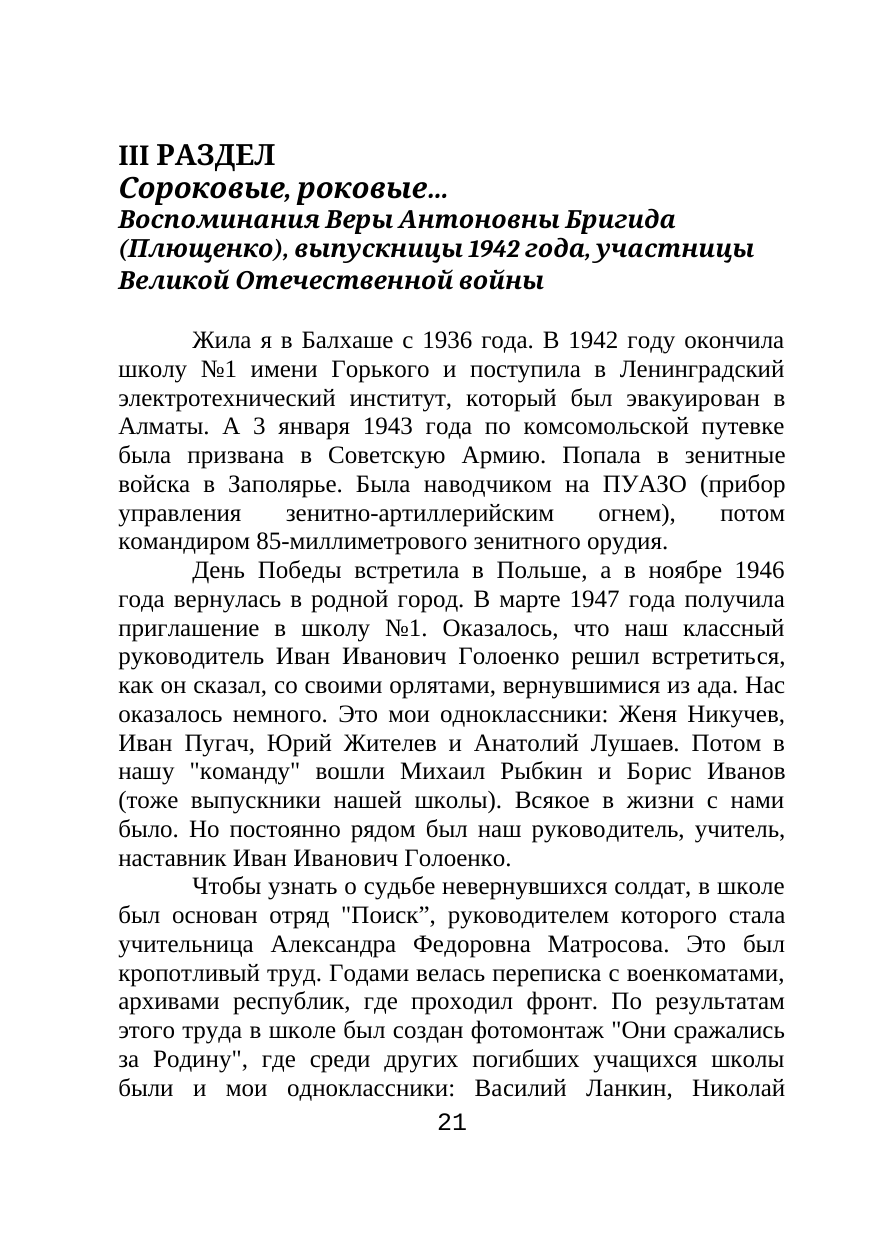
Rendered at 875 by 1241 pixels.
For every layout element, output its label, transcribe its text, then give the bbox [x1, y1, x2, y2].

text День Победы встретила в Польше, а в ноябре 1946 года вернулась в родной город. В марте 1947 года получила приглашение в школу №1. Оказалось, что наш классный руководитель Иван Иванович Голоенко решил встретиться, как он сказал, со своими орлятами, вернувшимися из ада. Нас оказалось немного. Это мои одноклассники: Женя Никучев, Иван Пугач, Юрий Жителев и Анатолий Лушаев. Потом в нашу "команду" вошли Михаил Рыбкин и Борис Иванов (тоже выпускники нашей школы). Всякое в жизни с нами было. Но постоянно рядом был наш руководитель, учитель, наставник Иван Иванович Голоенко. [118, 555, 785, 871]
subtitle III РАЗДЕЛ Сороковые, роковые… Воспоминания Веры Антоновны Бригида (Плющенко), выпускницы 1942 года, участницы Великой Отечественной войны [118, 139, 785, 297]
text Жила я в Балхаше с 1936 года. В 1942 году окончила школу №1 имени Горького и поступила в Ленинградский электротехнический институт, который был эвакуирован в Алматы. А 3 января 1943 года по комсомольской путевке была призвана в Советскую Армию. Попала в зенитные войска в Заполярье. Была наводчиком на ПУАЗО (прибор управления зенитно-артиллерийским огнем), потом командиром 85-миллиметрового зенитного орудия. [118, 325, 785, 555]
